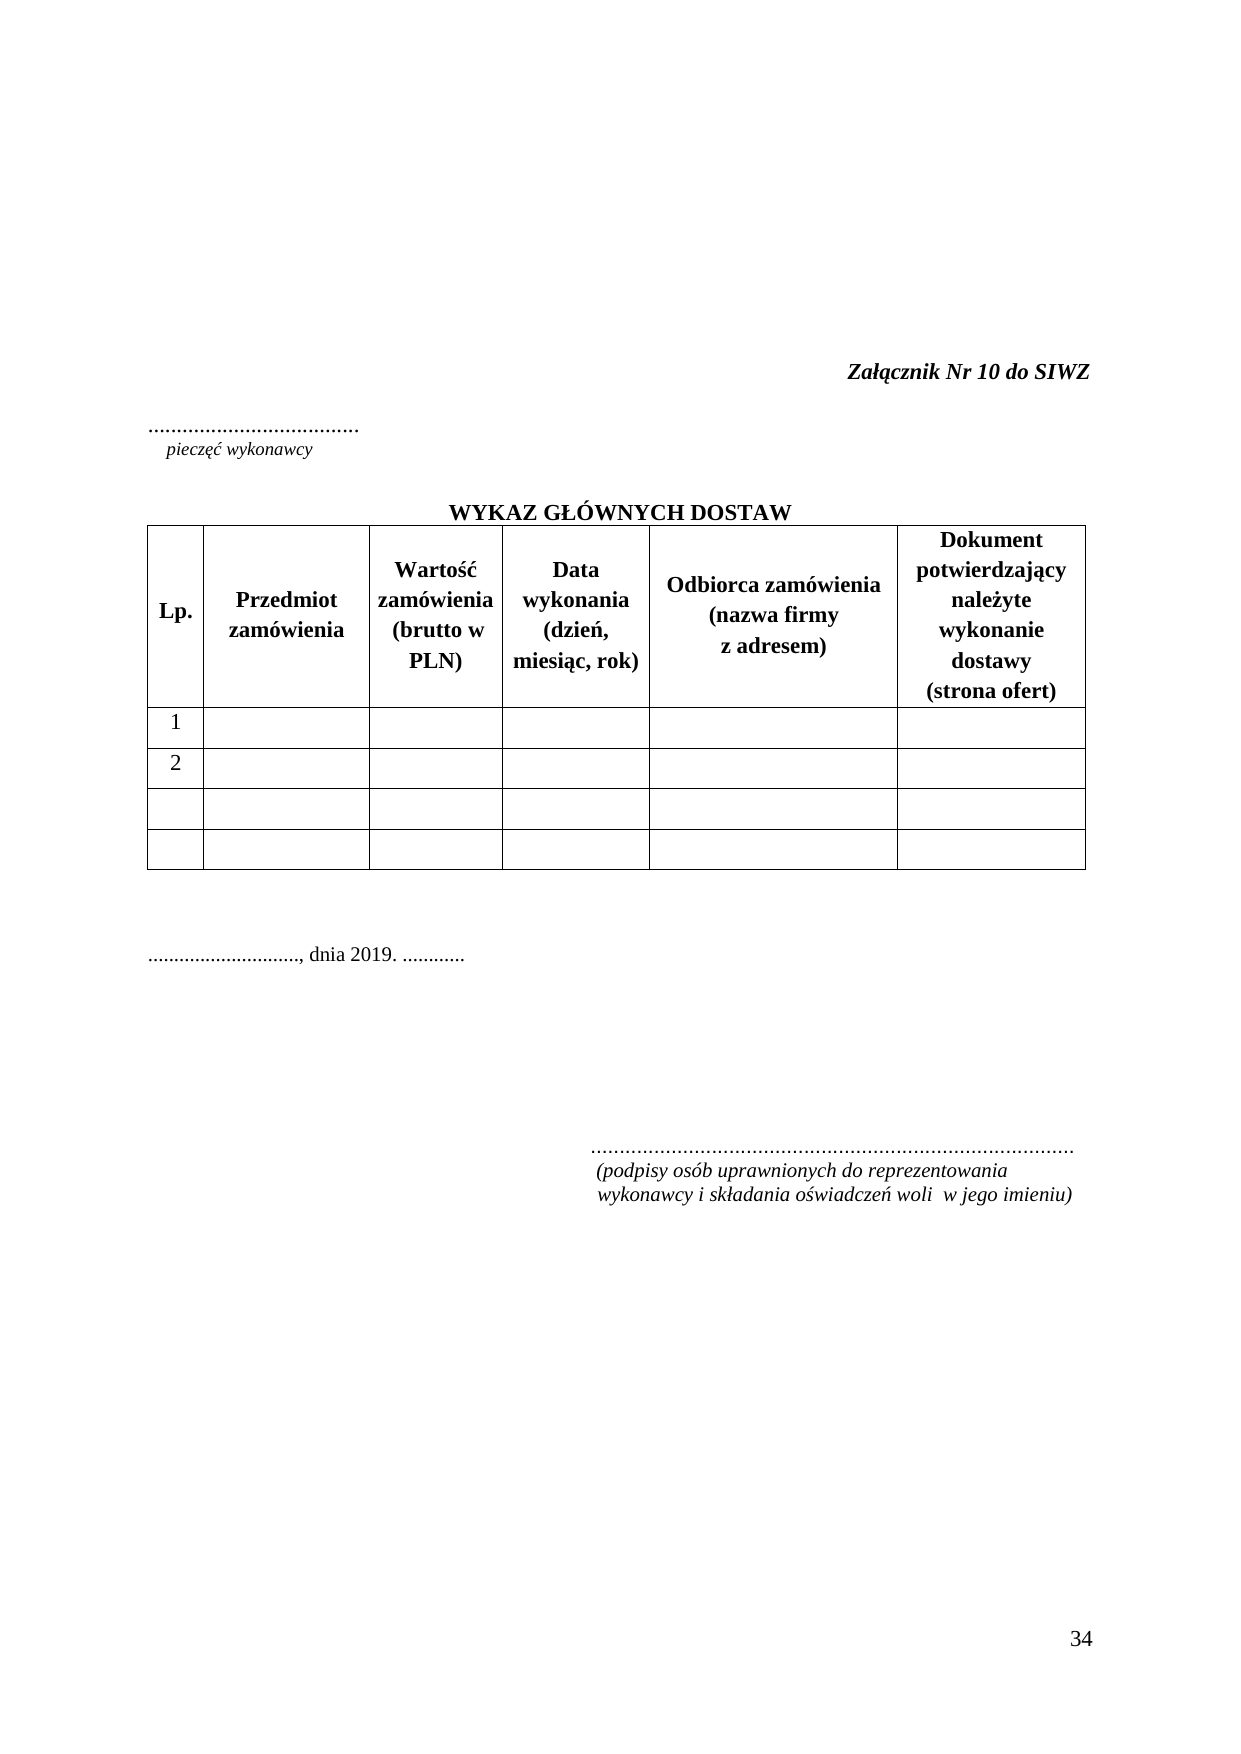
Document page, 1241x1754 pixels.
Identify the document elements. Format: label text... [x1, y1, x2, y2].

text ..................................... [148, 411, 1093, 437]
table_cell [503, 749, 649, 788]
table_cell [503, 789, 649, 828]
text Załącznik Nr 10 do SIWZ [148, 358, 1093, 385]
table_cell [204, 749, 369, 788]
table_cell [503, 830, 649, 869]
table_cell [898, 708, 1085, 747]
table_header Odbiorca zamówienia (nazwa firmy z adresem) [650, 526, 897, 707]
text ............................., dnia 2019. ............ [148, 942, 1093, 990]
table_cell [370, 830, 502, 869]
text WYKAZ GŁÓWNYCH DOSTAW [148, 498, 1093, 525]
table_header Data wykonania (dzień, miesiąc, rok) [503, 526, 649, 707]
table_cell [503, 708, 649, 747]
table_cell [148, 789, 203, 828]
table_cell [370, 749, 502, 788]
table_cell [204, 830, 369, 869]
table_header Dokument potwierdzający należyte wykonanie dostawy (strona ofert) [898, 526, 1085, 707]
table_cell [650, 789, 897, 828]
table_cell [898, 789, 1085, 828]
table_header Wartość zamówienia (brutto w PLN) [370, 526, 502, 707]
table_cell [650, 708, 897, 747]
table_cell [204, 789, 369, 828]
table_cell [148, 830, 203, 869]
text pieczęć wykonawcy [148, 437, 1093, 459]
text (podpisy osób uprawnionych do reprezentowania [590, 1158, 1093, 1182]
table_cell [370, 708, 502, 747]
table_header Lp. [148, 526, 203, 707]
table_cell [650, 749, 897, 788]
table_cell [898, 830, 1085, 869]
table_cell [204, 708, 369, 747]
table_header Przedmiot zamówienia [204, 526, 369, 707]
table_cell [898, 749, 1085, 788]
text wykonawcy i składania oświadczeń woli w jego imieniu) [443, 1182, 1093, 1206]
table_cell 1 [148, 708, 203, 747]
table_cell 2 [148, 749, 203, 788]
text .................................................................................... [590, 1134, 1093, 1158]
table_cell [650, 830, 897, 869]
table_cell [370, 789, 502, 828]
